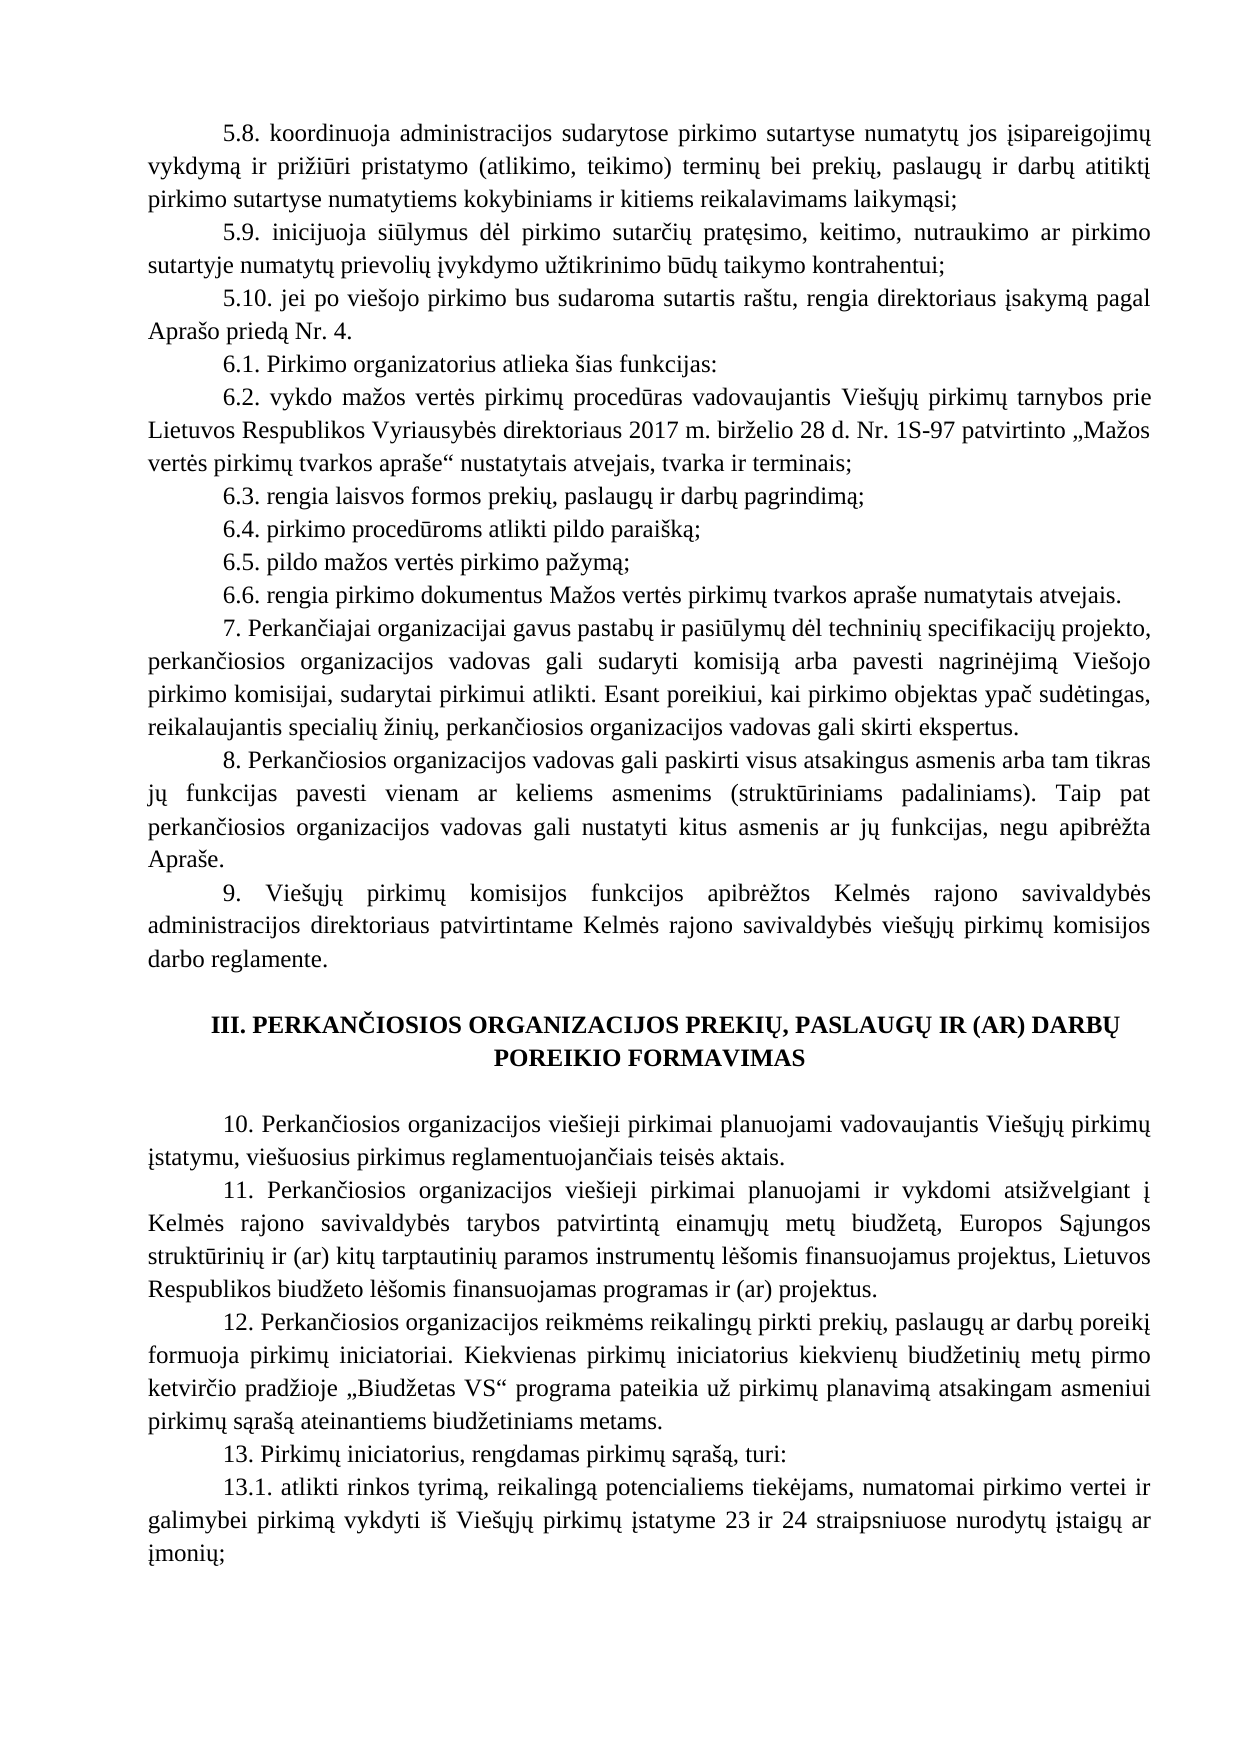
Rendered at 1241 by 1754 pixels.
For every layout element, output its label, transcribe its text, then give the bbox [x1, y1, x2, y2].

text 12. Perkančiosios organizacijos reikmėms reikalingų pirkti prekių, paslaugų ar darbų poreikį formuoja pirkimų iniciatoriai. Kiekvienas pirkimų iniciatorius kiekvienų biudžetinių metų pirmo ketvirčio pradžioje „Biudžetas VS“ programa pateikia už pirkimų planavimą atsakingam asmeniui pirkimų sąrašą ateinantiems biudžetiniams metams. [148, 1307, 1152, 1435]
text 5.9. inicijuoja siūlymus dėl pirkimo sutarčių pratęsimo, keitimo, nutraukimo ar pirkimo sutartyje numatytų prievolių įvykdymo užtikrinimo būdų taikymo kontrahentui; [148, 217, 1152, 279]
text 6.6. rengia pirkimo dokumentus Mažos vertės pirkimų tvarkos apraše numatytais atvejais. [148, 580, 1152, 609]
text 6.5. pildo mažos vertės pirkimo pažymą; [148, 547, 1152, 576]
text III. PERKANČIOSIOS ORGANIZACIJOS PREKIŲ, PASLAUGŲ IR (AR) DARBŲ POREIKIO FORMAVIMAS [148, 1010, 1152, 1071]
text 5.10. jei po viešojo pirkimo bus sudaroma sutartis raštu, rengia direktoriaus įsakymą pagal Aprašo priedą Nr. 4. [148, 283, 1152, 345]
text 10. Perkančiosios organizacijos viešieji pirkimai planuojami vadovaujantis Viešųjų pirkimų įstatymu, viešuosius pirkimus reglamentuojančiais teisės aktais. [148, 1109, 1152, 1171]
text 6.3. rengia laisvos formos prekių, paslaugų ir darbų pagrindimą; [148, 481, 1152, 510]
text 8. Perkančiosios organizacijos vadovas gali paskirti visus atsakingus asmenis arba tam tikras jų funkcijas pavesti vienam ar keliems asmenims (struktūriniams padaliniams). Taip pat perkančiosios organizacijos vadovas gali nustatyti kitus asmenis ar jų funkcijas, negu apibrėžta Apraše. [148, 746, 1152, 873]
text 6.2. vykdo mažos vertės pirkimų procedūras vadovaujantis Viešųjų pirkimų tarnybos prie Lietuvos Respublikos Vyriausybės direktoriaus 2017 m. birželio 28 d. Nr. 1S-97 patvirtinto „Mažos vertės pirkimų tvarkos apraše“ nustatytais atvejais, tvarka ir terminais; [148, 382, 1152, 477]
text 13. Pirkimų iniciatorius, rengdamas pirkimų sąrašą, turi: [148, 1439, 1152, 1468]
text 9. Viešųjų pirkimų komisijos funkcijos apibrėžtos Kelmės rajono savivaldybės administracijos direktoriaus patvirtintame Kelmės rajono savivaldybės viešųjų pirkimų komisijos darbo reglamente. [148, 878, 1152, 972]
text 5.8. koordinuoja administracijos sudarytose pirkimo sutartyse numatytų jos įsipareigojimų vykdymą ir prižiūri pristatymo (atlikimo, teikimo) terminų bei prekių, paslaugų ir darbų atitiktį pirkimo sutartyse numatytiems kokybiniams ir kitiems reikalavimams laikymąsi; [148, 118, 1152, 213]
text 11. Perkančiosios organizacijos viešieji pirkimai planuojami ir vykdomi atsižvelgiant į Kelmės rajono savivaldybės tarybos patvirtintą einamųjų metų biudžetą, Europos Sąjungos struktūrinių ir (ar) kitų tarptautinių paramos instrumentų lėšomis finansuojamus projektus, Lietuvos Respublikos biudžeto lėšomis finansuojamas programas ir (ar) projektus. [148, 1175, 1152, 1303]
text 6.1. Pirkimo organizatorius atlieka šias funkcijas: [148, 349, 1152, 378]
text 6.4. pirkimo procedūroms atlikti pildo paraišką; [148, 514, 1152, 543]
text 7. Perkančiajai organizacijai gavus pastabų ir pasiūlymų dėl techninių specifikacijų projekto, perkančiosios organizacijos vadovas gali sudaryti komisiją arba pavesti nagrinėjimą Viešojo pirkimo komisijai, sudarytai pirkimui atlikti. Esant poreikiui, kai pirkimo objektas ypač sudėtingas, reikalaujantis specialių žinių, perkančiosios organizacijos vadovas gali skirti ekspertus. [148, 613, 1152, 741]
text 13.1. atlikti rinkos tyrimą, reikalingą potencialiems tiekėjams, numatomai pirkimo vertei ir galimybei pirkimą vykdyti iš Viešųjų pirkimų įstatyme 23 ir 24 straipsniuose nurodytų įstaigų ar įmonių; [148, 1472, 1152, 1567]
